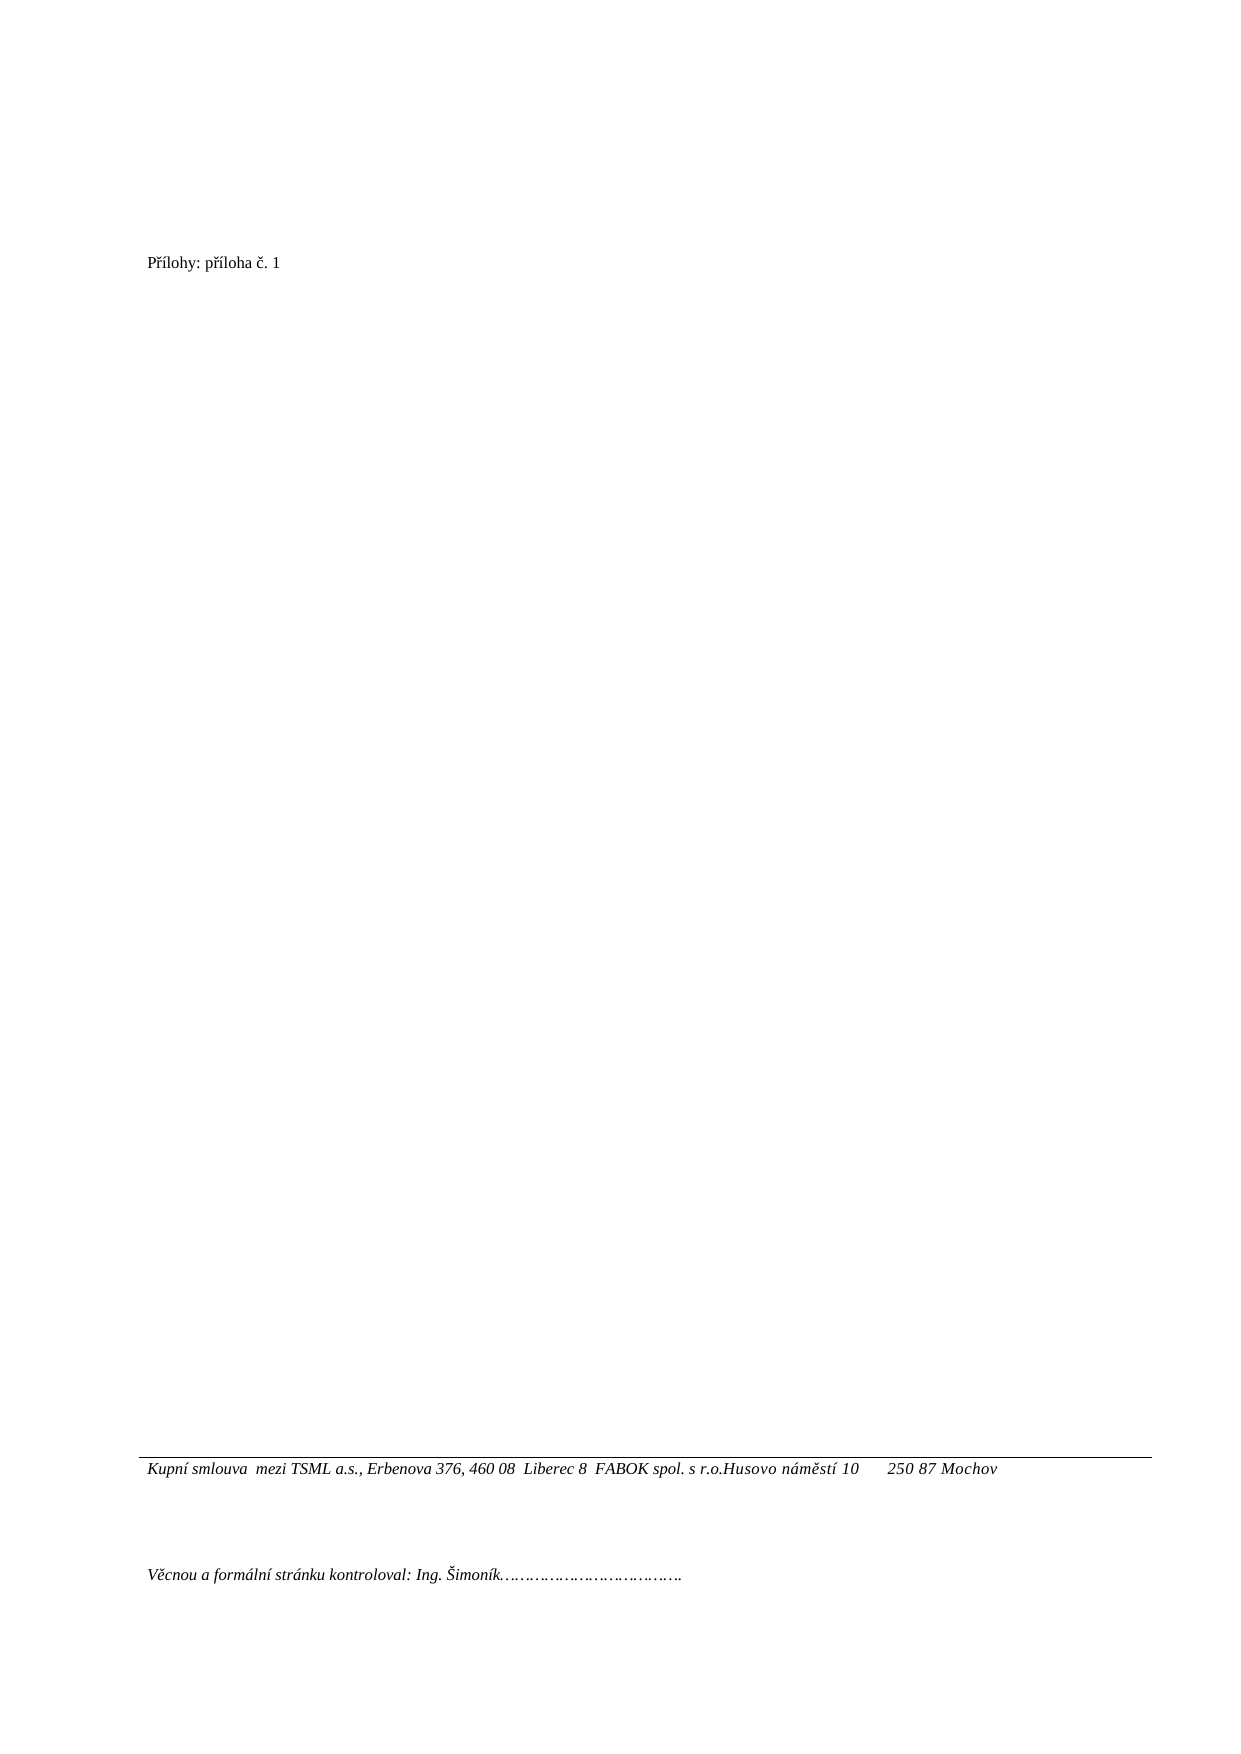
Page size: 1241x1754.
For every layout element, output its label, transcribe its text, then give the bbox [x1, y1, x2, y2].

text Přílohy: příloha č. 1 [147, 252, 1093, 272]
